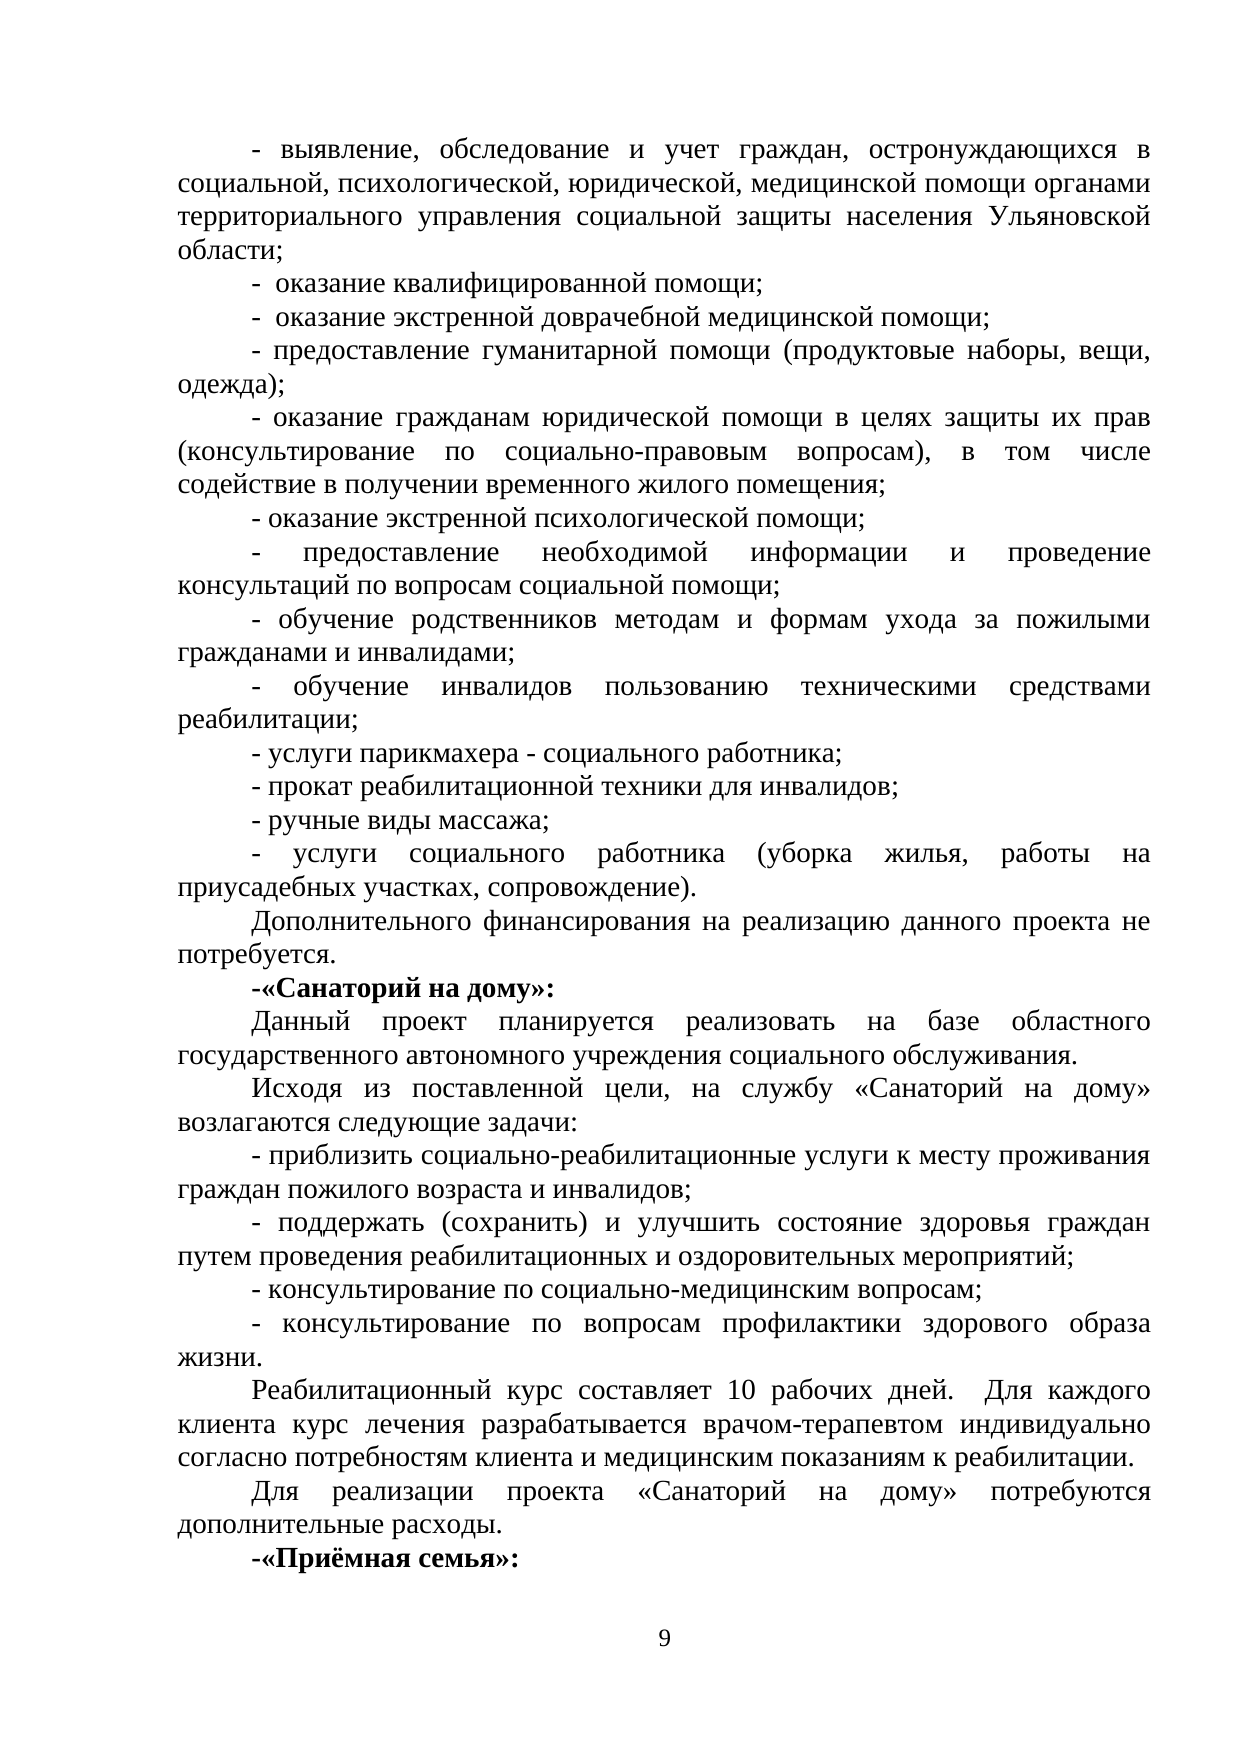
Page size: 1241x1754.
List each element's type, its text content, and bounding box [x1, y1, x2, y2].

text Дополнительного финансирования на реализацию данного проекта не потребуется. [177, 903, 1152, 970]
text - ручные виды массажа; [177, 802, 1152, 836]
text - обучение инвалидов пользованию техническими средствами реабилитации; [177, 668, 1152, 735]
text - оказание экстренной доврачебной медицинской помощи; [177, 299, 1152, 332]
text - оказание гражданам юридической помощи в целях защиты их прав (консультирование по социально-правовым вопросам), в том числе содействие в получении временного жилого помещения; [177, 399, 1152, 500]
text - услуги парикмахера - социального работника; [177, 735, 1152, 768]
text Исходя из поставленной цели, на службу «Санаторий на дому» возлагаются следующие задачи: [177, 1070, 1152, 1137]
text - выявление, обследование и учет граждан, остронуждающихся в социальной, психологической, юридической, медицинской помощи органами территориального управления социальной защиты населения Ульяновской области; [177, 131, 1152, 265]
text - поддержать (сохранить) и улучшить состояние здоровья граждан путем проведения реабилитационных и оздоровительных мероприятий; [177, 1204, 1152, 1272]
text -«Санаторий на дому»: [177, 970, 1152, 1003]
text - обучение родственников методам и формам ухода за пожилыми гражданами и инвалидами; [177, 601, 1152, 668]
text - прокат реабилитационной техники для инвалидов; [177, 768, 1152, 802]
text - консультирование по вопросам профилактики здорового образа жизни. [177, 1305, 1152, 1372]
text Данный проект планируется реализовать на базе областного государственного автономного учреждения социального обслуживания. [177, 1003, 1152, 1070]
text - приблизить социально-реабилитационные услуги к месту проживания граждан пожилого возраста и инвалидов; [177, 1137, 1152, 1204]
text - оказание квалифицированной помощи; [177, 265, 1152, 299]
text -«Приёмная семья»: [177, 1540, 1152, 1573]
text - услуги социального работника (уборка жилья, работы на приусадебных участках, сопровождение). [177, 836, 1152, 903]
text - консультирование по социально-медицинским вопросам; [177, 1272, 1152, 1305]
text - предоставление необходимой информации и проведение консультаций по вопросам социальной помощи; [177, 534, 1152, 601]
text Реабилитационный курс составляет 10 рабочих дней. Для каждого клиента курс лечения разрабатывается врачом-терапевтом индивидуально согласно потребностям клиента и медицинским показаниям к реабилитации. [177, 1372, 1152, 1473]
text - оказание экстренной психологической помощи; [177, 500, 1152, 534]
text Для реализации проекта «Санаторий на дому» потребуются дополнительные расходы. [177, 1473, 1152, 1540]
text - предоставление гуманитарной помощи (продуктовые наборы, вещи, одежда); [177, 332, 1152, 399]
